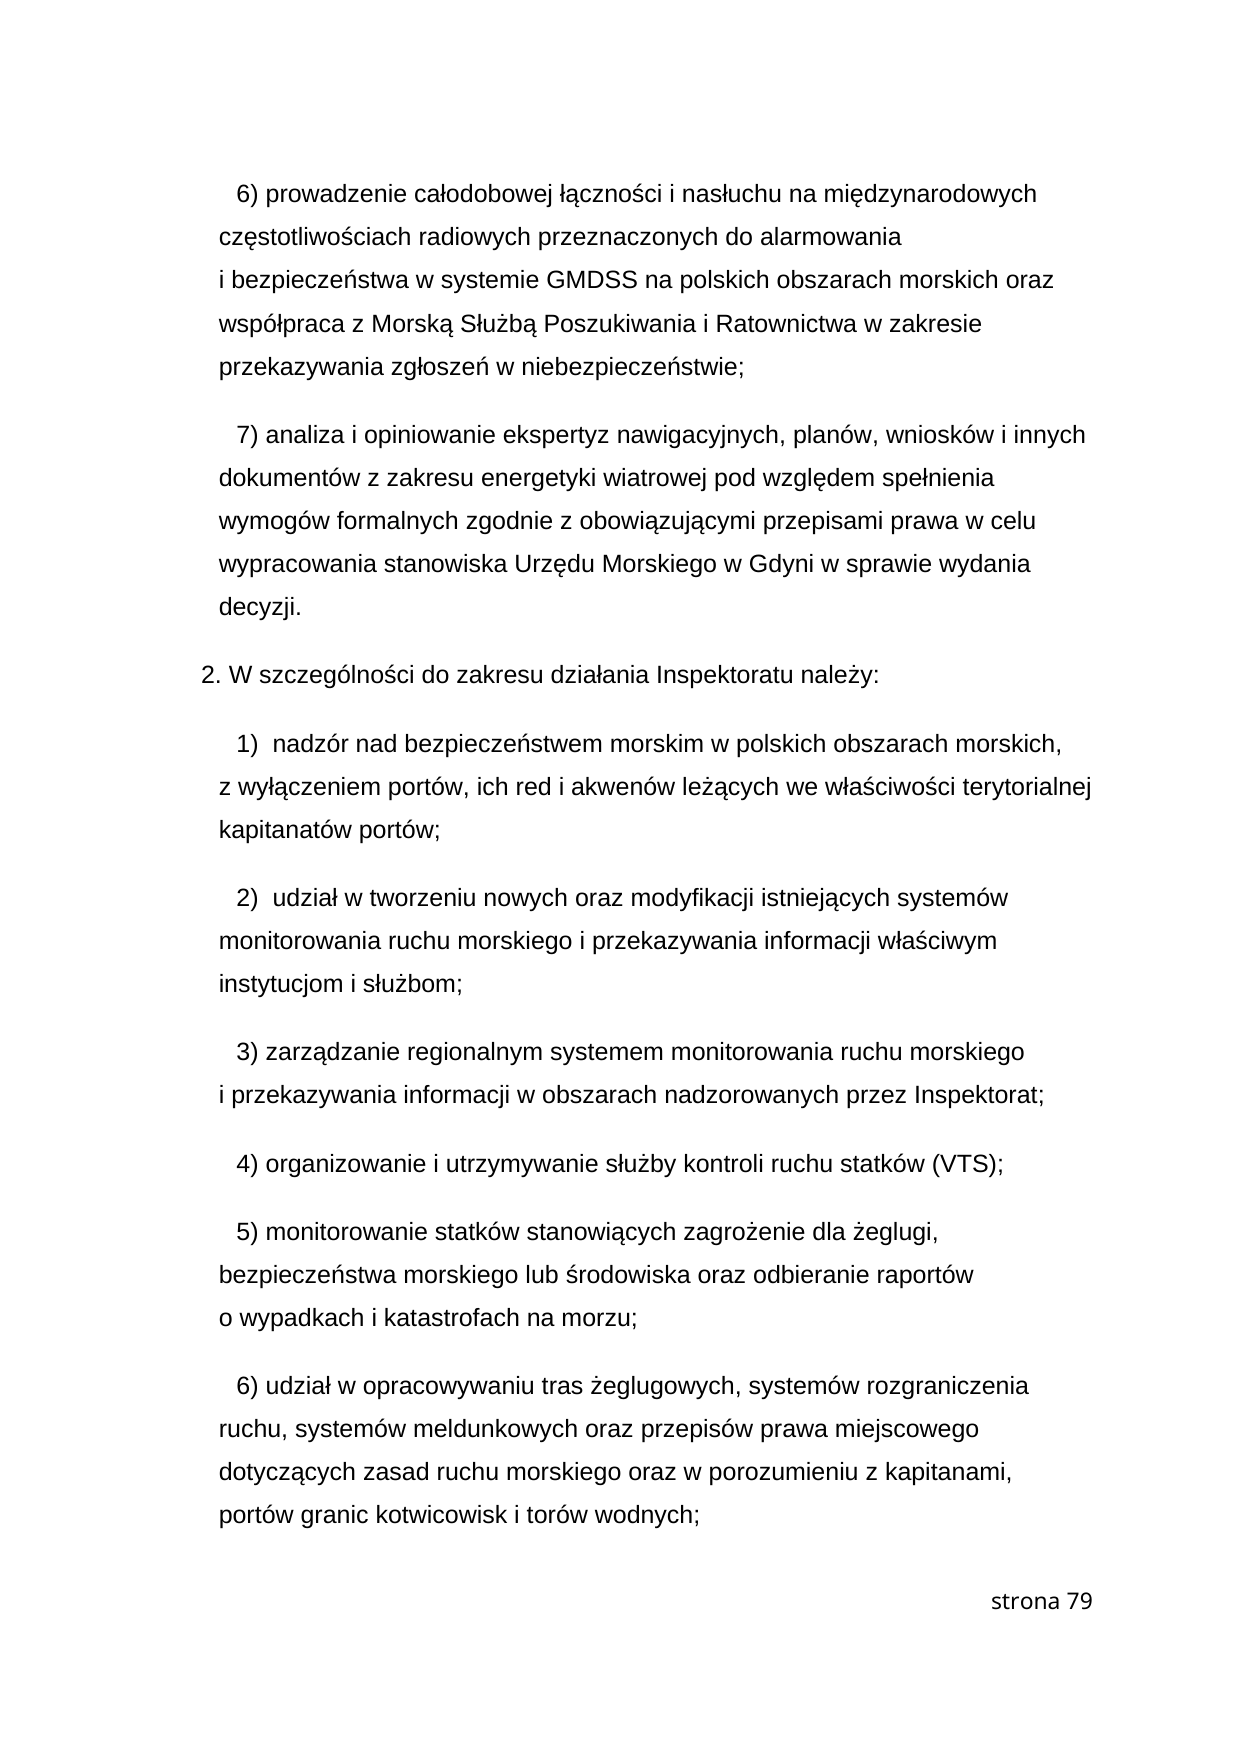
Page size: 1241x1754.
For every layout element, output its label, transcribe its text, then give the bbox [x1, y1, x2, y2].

list prowadzenie całodobowej łączności i nasłuchu na międzynarodowych częstotliwościach radiowych przeznaczonych do alarmowania i bezpieczeństwa w systemie GMDSS na polskich obszarach morskich oraz współpraca z Morską Służbą Poszukiwania i Ratownictwa w zakresie przekazywania zgłoszeń w niebezpieczeństwie; [218, 179, 1093, 381]
list nadzór nad bezpieczeństwem morskim w polskich obszarach morskich, z wyłączeniem portów, ich red i akwenów leżących we właściwości terytorialnej kapitanatów portów; [218, 729, 1093, 844]
list udział w opracowywaniu tras żeglugowych, systemów rozgraniczenia ruchu, systemów meldunkowych oraz przepisów prawa miejscowego dotyczących zasad ruchu morskiego oraz w porozumieniu z kapitanami, portów granic kotwicowisk i torów wodnych; [218, 1371, 1093, 1529]
list organizowanie i utrzymywanie służby kontroli ruchu statków (VTS); [218, 1149, 1093, 1177]
list udział w tworzeniu nowych oraz modyfikacji istniejących systemów monitorowania ruchu morskiego i przekazywania informacji właściwym instytucjom i służbom; [218, 883, 1093, 998]
list analiza i opiniowanie ekspertyz nawigacyjnych, planów, wniosków i innych dokumentów z zakresu energetyki wiatrowej pod względem spełnienia wymogów formalnych zgodnie z obowiązującymi przepisami prawa w celu wypracowania stanowiska Urzędu Morskiego w Gdyni w sprawie wydania decyzji. [218, 420, 1093, 621]
list monitorowanie statków stanowiących zagrożenie dla żeglugi, bezpieczeństwa morskiego lub środowiska oraz odbieranie raportów o wypadkach i katastrofach na morzu; [218, 1217, 1093, 1332]
list W szczególności do zakresu działania Inspektoratu należy: [183, 661, 1093, 689]
list zarządzanie regionalnym systemem monitorowania ruchu morskiego i przekazywania informacji w obszarach nadzorowanych przez Inspektorat; [218, 1037, 1093, 1109]
